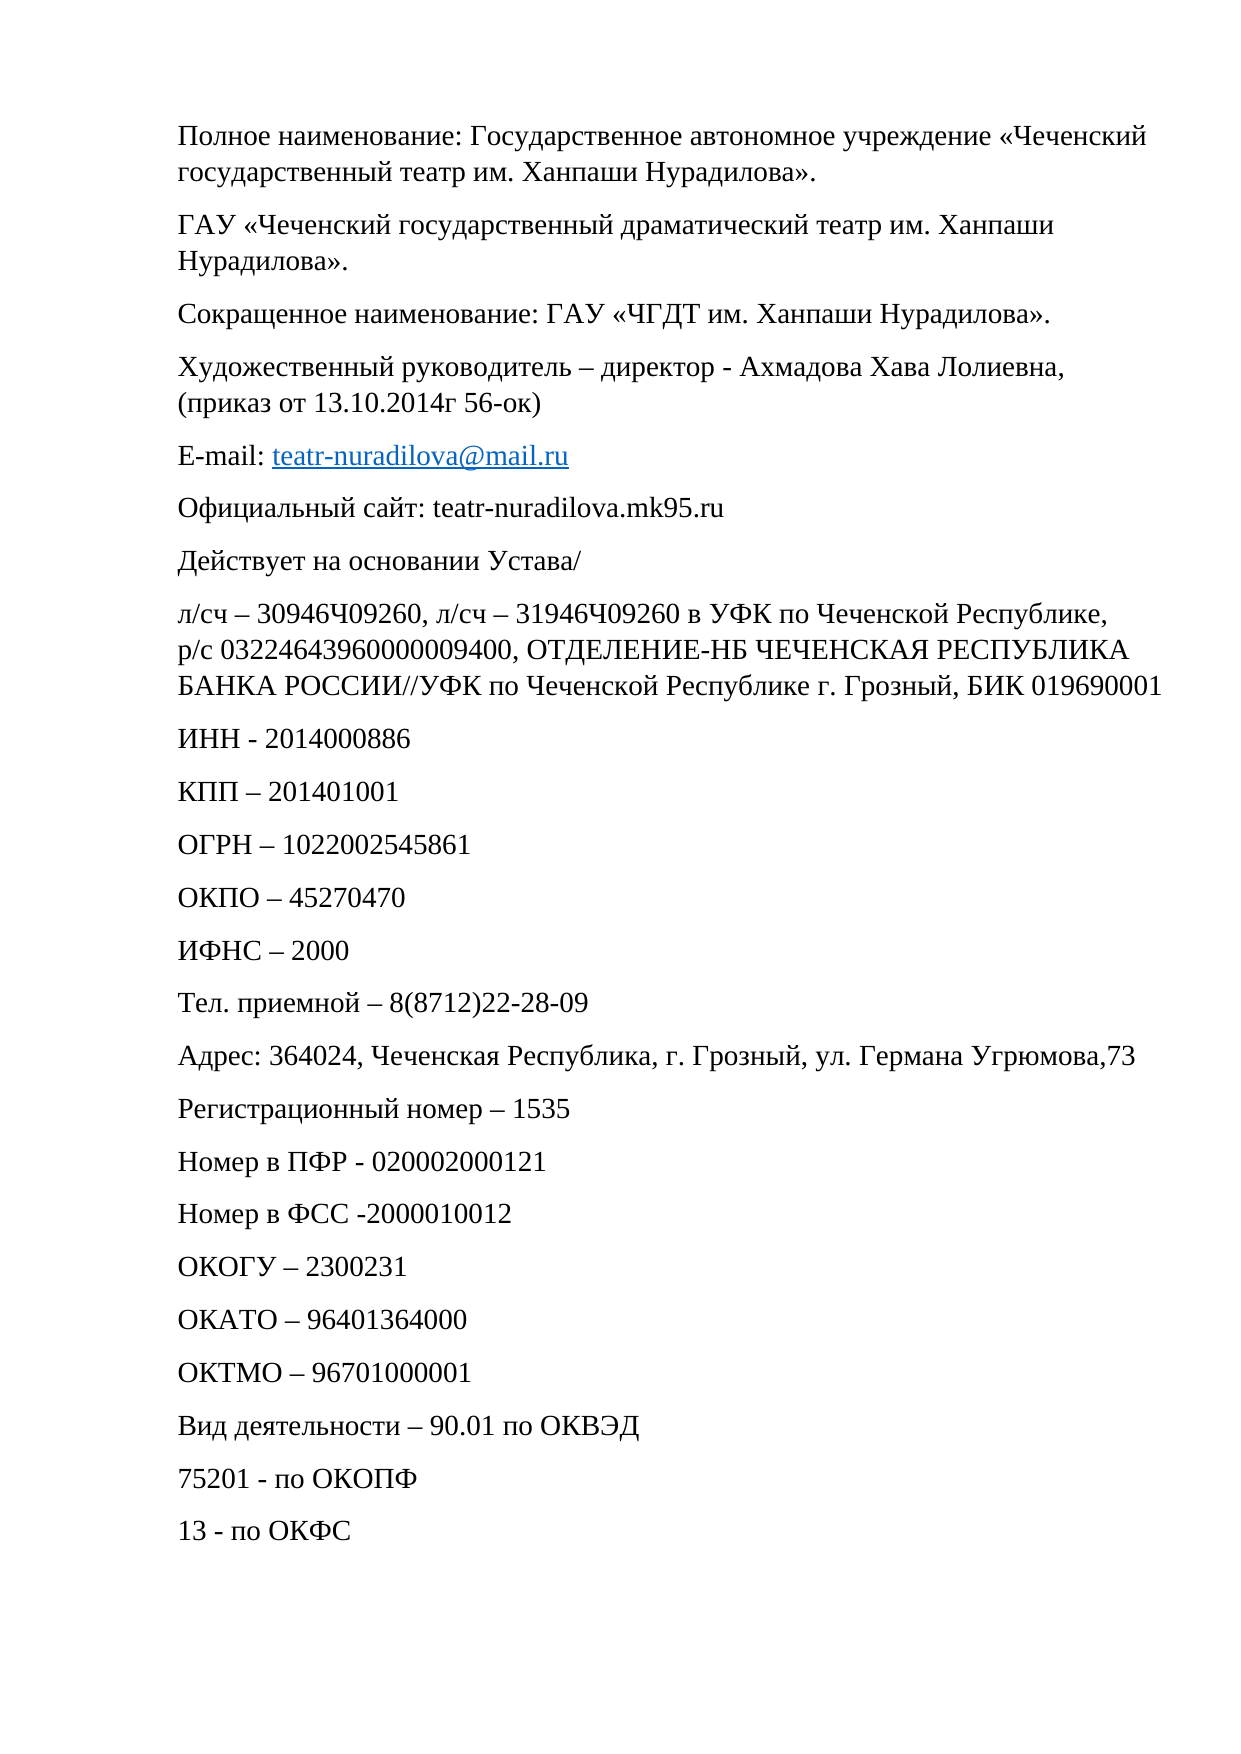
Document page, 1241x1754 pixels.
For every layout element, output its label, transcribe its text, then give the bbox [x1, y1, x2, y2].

text ОКОГУ – 2300231 [177, 1249, 1167, 1283]
text 75201 - по ОКОПФ [177, 1461, 1167, 1494]
text ИФНС – 2000 [177, 933, 1167, 966]
text Официальный сайт: teatr-nuradilova.mk95.ru [177, 491, 1167, 524]
text л/сч – 30946Ч09260, л/сч – 31946Ч09260 в УФК по Чеченской Республике, р/с 03224643960000009400, ОТДЕЛЕНИЕ-НБ ЧЕЧЕНСКАЯ РЕСПУБЛИКА БАНКА РОССИИ//УФК по Чеченской Республике г. Грозный, БИК 019690001 [177, 596, 1167, 702]
text Номер в ПФР - 020002000121 [177, 1144, 1167, 1177]
text ОКТМО – 96701000001 [177, 1355, 1167, 1389]
text E-mail: teatr-nuradilova@mail.ru [177, 438, 1167, 471]
text Тел. приемной – 8(8712)22-28-09 [177, 985, 1167, 1019]
text 13 - по ОКФС [177, 1513, 1167, 1547]
text ОГРН – 1022002545861 [177, 827, 1167, 861]
text ГАУ «Чеченский государственный драматический театр им. Ханпаши Нурадилова». [177, 207, 1167, 277]
text ИНН - 2014000886 [177, 721, 1167, 755]
text ОКПО – 45270470 [177, 880, 1167, 913]
text Полное наименование: Государственное автономное учреждение «Чеченский государственный театр им. Ханпаши Нурадилова». [177, 118, 1167, 188]
text Художественный руководитель – директор - Ахмадова Хава Лолиевна, (приказ от 13.10.2014г 56-ок) [177, 349, 1167, 418]
text Адрес: 364024, Чеченская Республика, г. Грозный, ул. Германа Угрюмова,73 [177, 1038, 1167, 1072]
text Сокращенное наименование: ГАУ «ЧГДТ им. Ханпаши Нурадилова». [177, 296, 1167, 329]
text Регистрационный номер – 1535 [177, 1091, 1167, 1124]
text КПП – 201401001 [177, 774, 1167, 808]
text Действует на основании Устава/ [177, 543, 1167, 577]
text ОКАТО – 96401364000 [177, 1302, 1167, 1336]
text Номер в ФСС -2000010012 [177, 1197, 1167, 1230]
text Вид деятельности – 90.01 по ОКВЭД [177, 1408, 1167, 1441]
